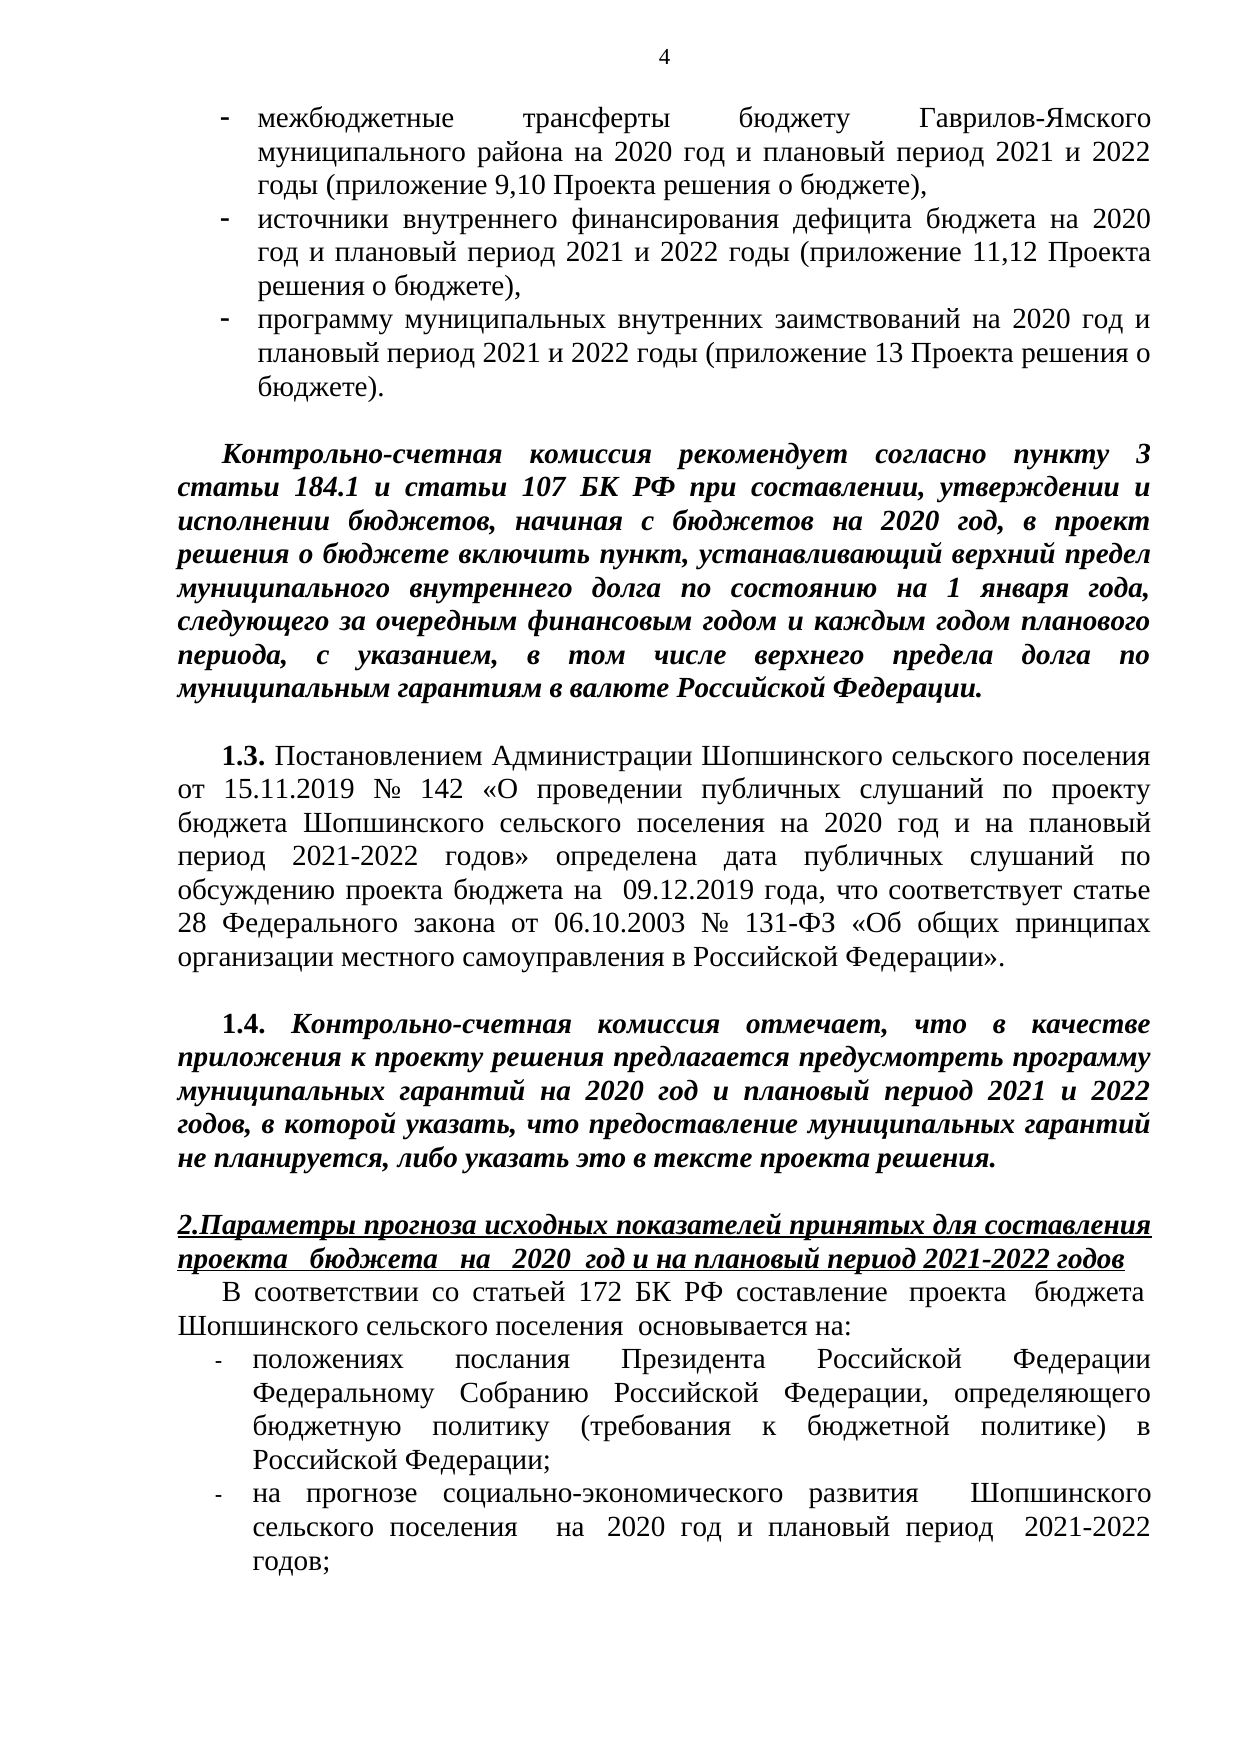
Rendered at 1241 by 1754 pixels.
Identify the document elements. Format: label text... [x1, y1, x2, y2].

list источники внутреннего финансирования дефицита бюджета на 2020 год и плановый период 2021 и 2022 годы (приложение 11,12 Проекта решения о бюджете), [220, 201, 1152, 301]
list межбюджетные трансферты бюджету Гаврилов-Ямского муниципального района на 2020 год и плановый период 2021 и 2022 годы (приложение 9,10 Проекта решения о бюджете), [220, 100, 1152, 201]
text 2.Параметры прогноза исходных показателей принятых для составления проекта бюджета на 2020 год и на плановый период 2021-2022 годов [177, 1237, 1152, 1274]
text 2.Параметры прогноза исходных показателей принятых для составления проекта бюджета на 2020 год и на плановый период 2021-2022 годов [177, 1207, 1152, 1236]
list Контрольно-счетная комиссия рекомендует согласно пункту 3 статьи 184.1 и статьи 107 БК РФ при составлении, утверждении и исполнении бюджетов, начиная с бюджетов на 2020 год, в проект решения о бюджете включить пункт, устанавливающий верхний предел муниципального внутреннего долга по состоянию на 1 января года, следующего за очередным финансовым годом и каждым годом планового периода, с указанием, в том числе верхнего предела долга по муниципальным гарантиям в валюте Российской Федерации. [177, 436, 1152, 704]
list на прогнозе социально-экономического развития Шопшинского сельского поселения на 2020 год и плановый период 2021-2022 годов; [215, 1476, 1152, 1576]
list программу муниципальных внутренних заимствований на 2020 год и плановый период 2021 и 2022 годы (приложение 13 Проекта решения о бюджете). [220, 301, 1152, 402]
list положениях послания Президента Российской Федерации Федеральному Собранию Российской Федерации, определяющего бюджетную политику (требования к бюджетной политике) в Российской Федерации; [215, 1341, 1152, 1476]
text В соответствии со статьей 172 БК РФ составление проекта бюджета Шопшинского сельского поселения основывается на: [177, 1274, 1152, 1341]
text 1.4. Контрольно-счетная комиссия отмечает, что в качестве приложения к проекту решения предлагается предусмотреть программу муниципальных гарантий на 2020 год и плановый период 2021 и 2022 годов, в которой указать, что предоставление муниципальных гарантий не планируется, либо указать это в тексте проекта решения. [177, 1006, 1152, 1174]
text 1.3. Постановлением Администрации Шопшинского сельского поселения от 15.11.2019 № 142 «О проведении публичных слушаний по проекту бюджета Шопшинского сельского поселения на 2020 год и на плановый период 2021-2022 годов» определена дата публичных слушаний по обсуждению проекта бюджета на 09.12.2019 года, что соответствует статье 28 Федерального закона от 06.10.2003 № 131-ФЗ «Об общих принципах организации местного самоуправления в Российской Федерации». [177, 738, 1152, 972]
